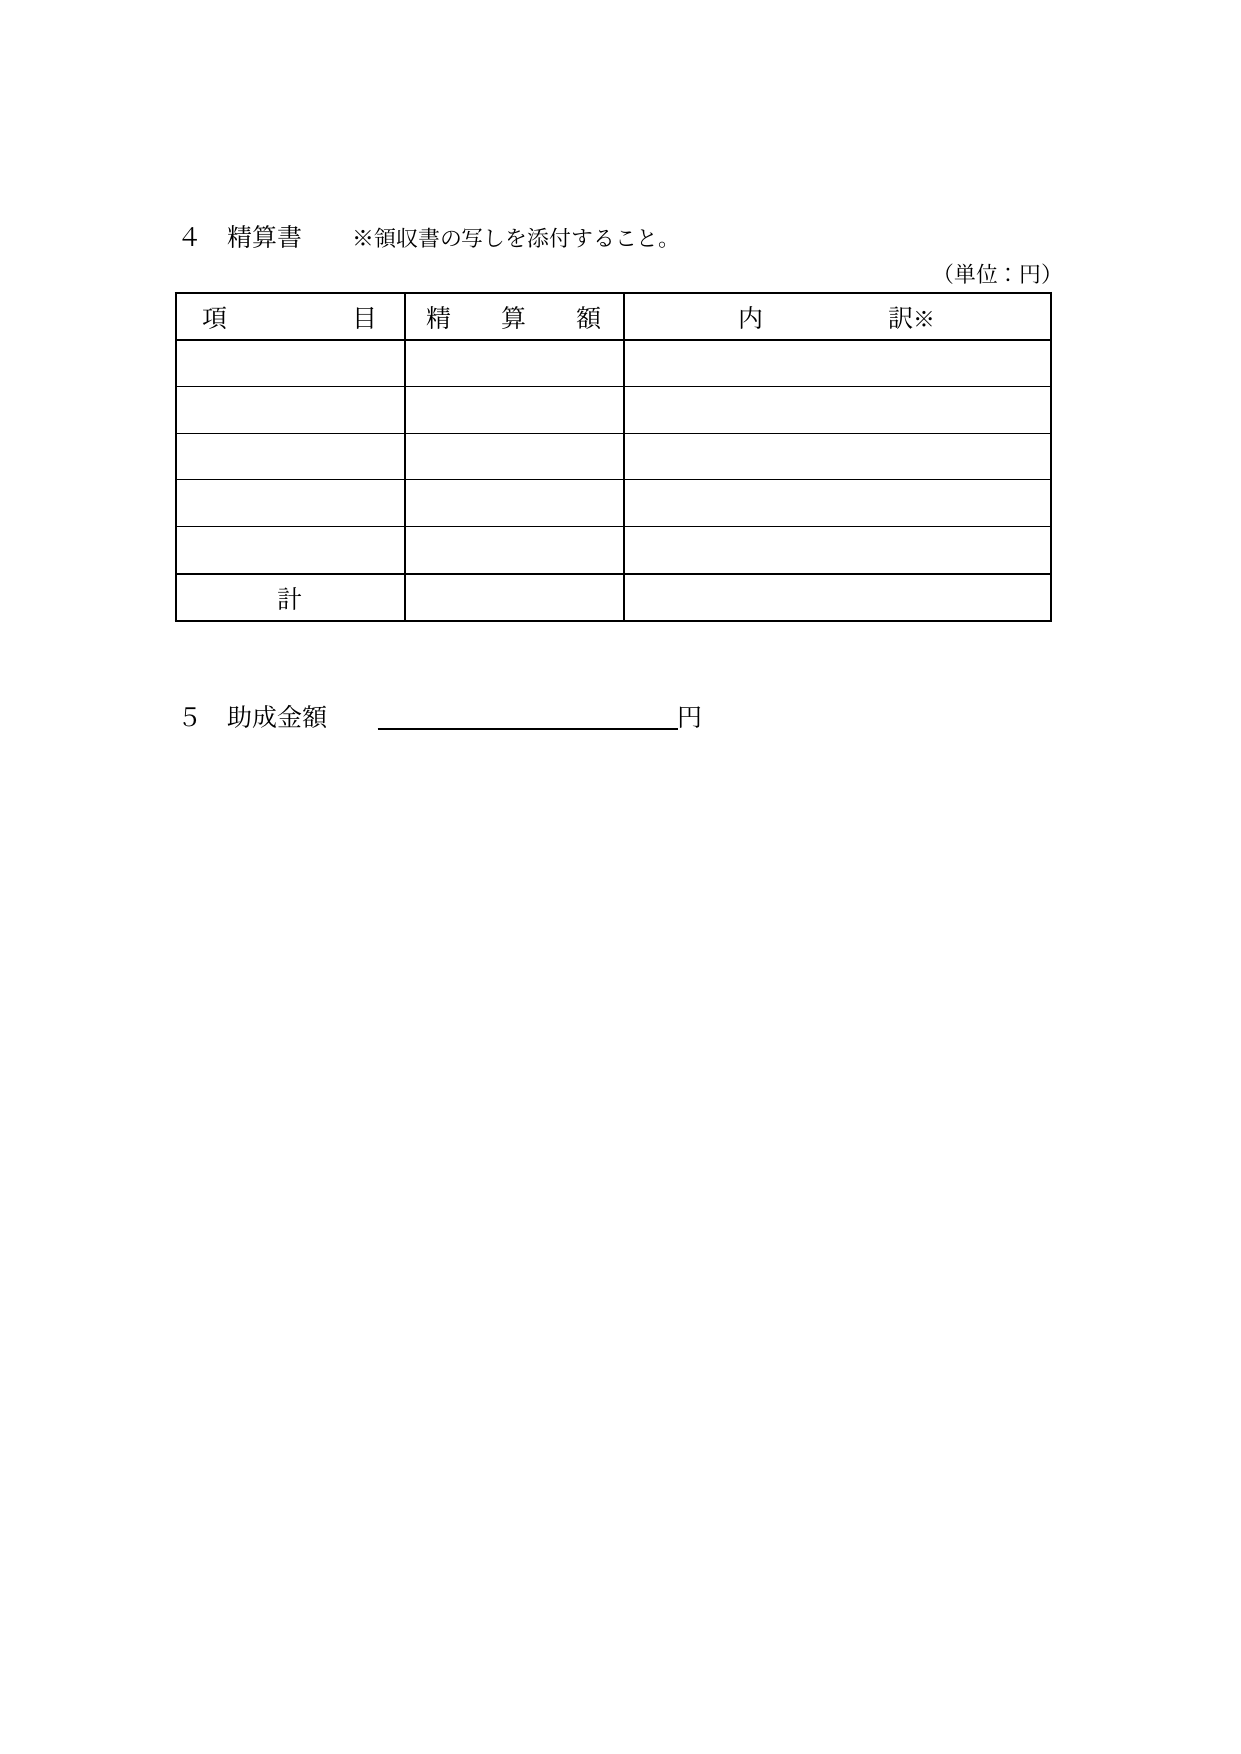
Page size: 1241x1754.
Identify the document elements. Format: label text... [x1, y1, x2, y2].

table_cell [177, 480, 404, 526]
table_cell [406, 527, 623, 573]
table_cell [406, 341, 623, 386]
table_cell 計 [177, 575, 404, 620]
text ５ 助成金額 円 [177, 697, 1063, 734]
table_cell [406, 387, 623, 432]
table_cell [625, 480, 1050, 526]
table_cell [625, 575, 1050, 620]
table_cell [177, 434, 404, 479]
table_header 精 算 額 [406, 294, 623, 339]
text ４ 精算書 ※領収書の写しを添付すること。 [177, 217, 1063, 254]
table_cell [625, 527, 1050, 573]
table_header 内 訳※ [625, 294, 1050, 339]
text （単位：円） [177, 254, 1063, 292]
table_header 項 目 [177, 294, 404, 339]
table_cell [406, 575, 623, 620]
table_cell [177, 387, 404, 432]
table_cell [406, 480, 623, 526]
table_cell [625, 434, 1050, 479]
table_cell [177, 527, 404, 573]
table_cell [177, 341, 404, 386]
table_cell [406, 434, 623, 479]
table_cell [625, 387, 1050, 432]
table_cell [625, 341, 1050, 386]
